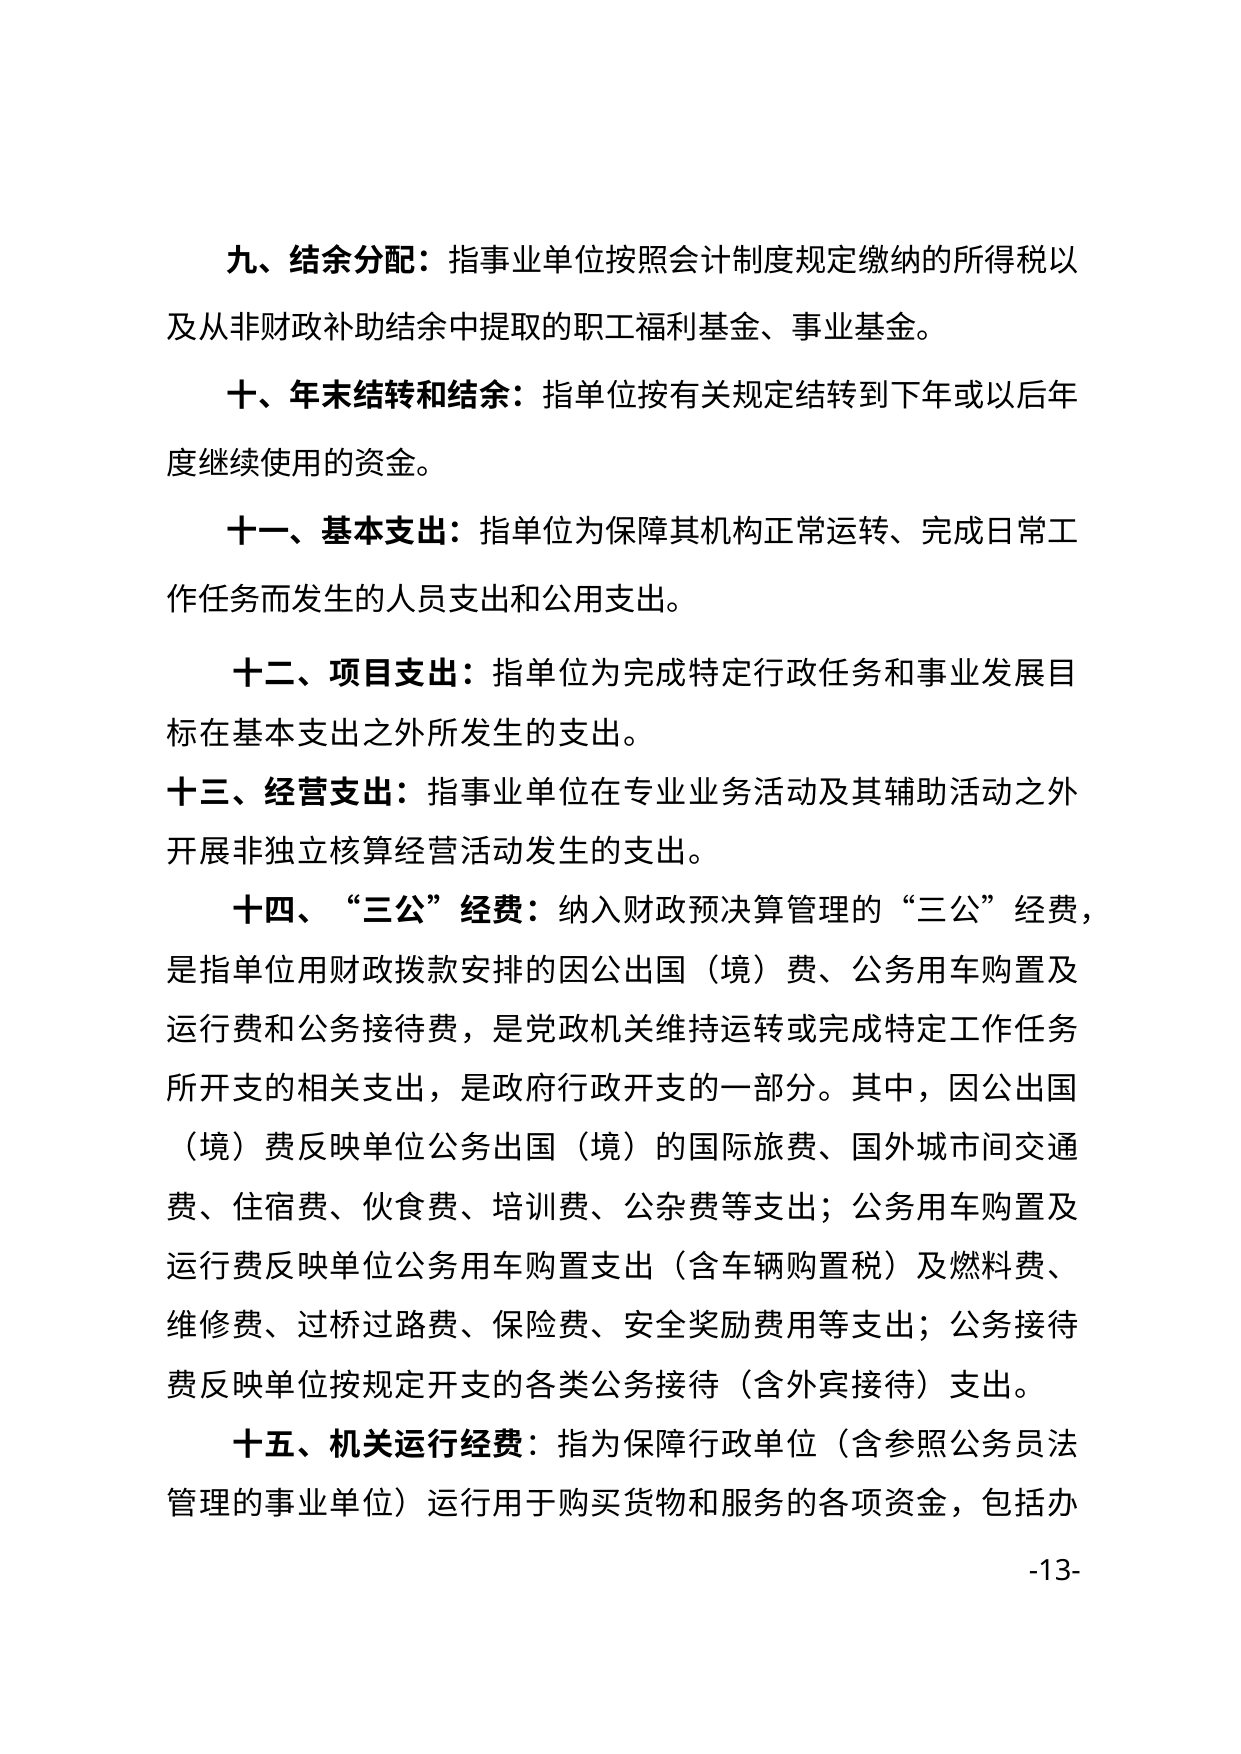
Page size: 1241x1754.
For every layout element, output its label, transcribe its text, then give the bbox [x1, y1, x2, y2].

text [167, 1412, 1079, 1531]
text 十一、基本支出：指单位为保障其机构正常运转、完成日常工作任务而发生的人员支出和公用支出。 [167, 506, 1079, 619]
text 十二、项目支出：指单位为完成特定行政任务和事业发展目标在基本支出之外所发生的支出。 十三、经营支出：指事业单位在专业业务活动及其辅助活动之外开展非独立核算经营活动发生的支出。 [167, 642, 1079, 879]
text 十、年末结转和结余：指单位按有关规定结转到下年或以后年度继续使用的资金。 [167, 370, 1079, 483]
text 十四、“三公”经费：纳入财政预决算管理的“三公”经费，是指单位用财政拨款安排的因公出国（境）费、公务用车购置及运行费和公务接待费，是党政机关维持运转或完成特定工作任务所开支的相关支出，是政府行政开支的一部分。其中，因公出国（境）费反映单位公务出国（境）的国际旅费、国外城市间交通费、住宿费、伙食费、培训费、公杂费等支出；公务用车购置及运行费反映单位公务用车购置支出（含车辆购置税）及燃料费、维修费、过桥过路费、保险费、安全奖励费用等支出；公务接待费反映单位按规定开支的各类公务接待（含外宾接待）支出。 [167, 879, 1079, 1412]
text 九、结余分配：指事业单位按照会计制度规定缴纳的所得税以及从非财政补助结余中提取的职工福利基金、事业基金。 [167, 235, 1079, 348]
